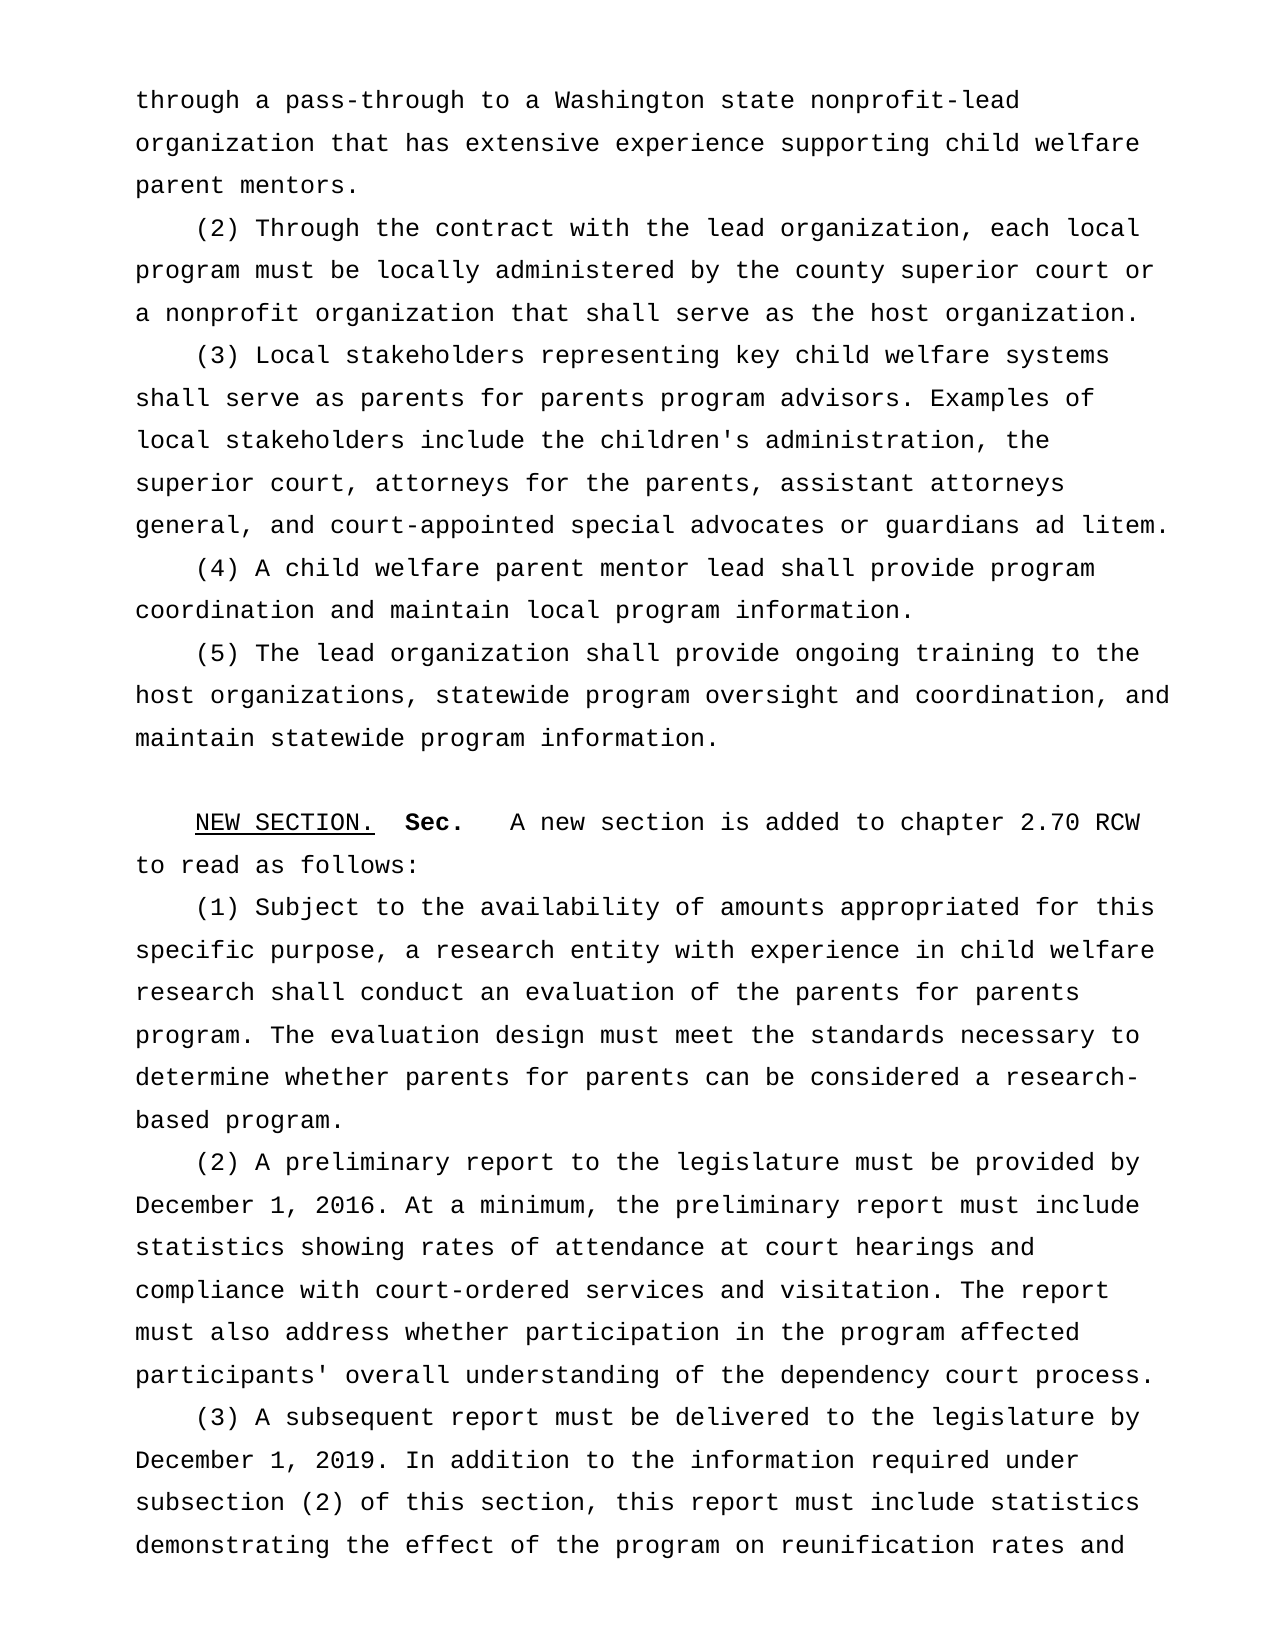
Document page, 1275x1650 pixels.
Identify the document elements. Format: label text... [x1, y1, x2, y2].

text NEW SECTION. Sec. A new section is added to chapter 2.70 RCW to read as follows: [135, 797, 1170, 882]
text (4) A child welfare parent mentor lead shall provide program coordination and maintain local program information. [135, 542, 1170, 627]
text (1) Subject to the availability of amounts appropriated for this specific purpose, a research entity with experience in child welfare research shall conduct an evaluation of the parents for parents program. The evaluation design must meet the standards necessary to determine whether parents for parents can be considered a research-based program. [135, 882, 1170, 1137]
text (3) Local stakeholders representing key child welfare systems shall serve as parents for parents program advisors. Examples of local stakeholders include the children's administration, the superior court, attorneys for the parents, assistant attorneys general, and court-appointed special advocates or guardians ad litem. [135, 330, 1170, 542]
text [135, 75, 1170, 202]
text (2) A preliminary report to the legislature must be provided by December 1, 2016. At a minimum, the preliminary report must include statistics showing rates of attendance at court hearings and compliance with court-ordered services and visitation. The report must also address whether participation in the program affected participants' overall understanding of the dependency court process. [135, 1137, 1170, 1392]
text (2) Through the contract with the lead organization, each local program must be locally administered by the county superior court or a nonprofit organization that shall serve as the host organization. [135, 202, 1170, 330]
text (5) The lead organization shall provide ongoing training to the host organizations, statewide program oversight and coordination, and maintain statewide program information. [135, 627, 1170, 755]
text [135, 1392, 1170, 1562]
